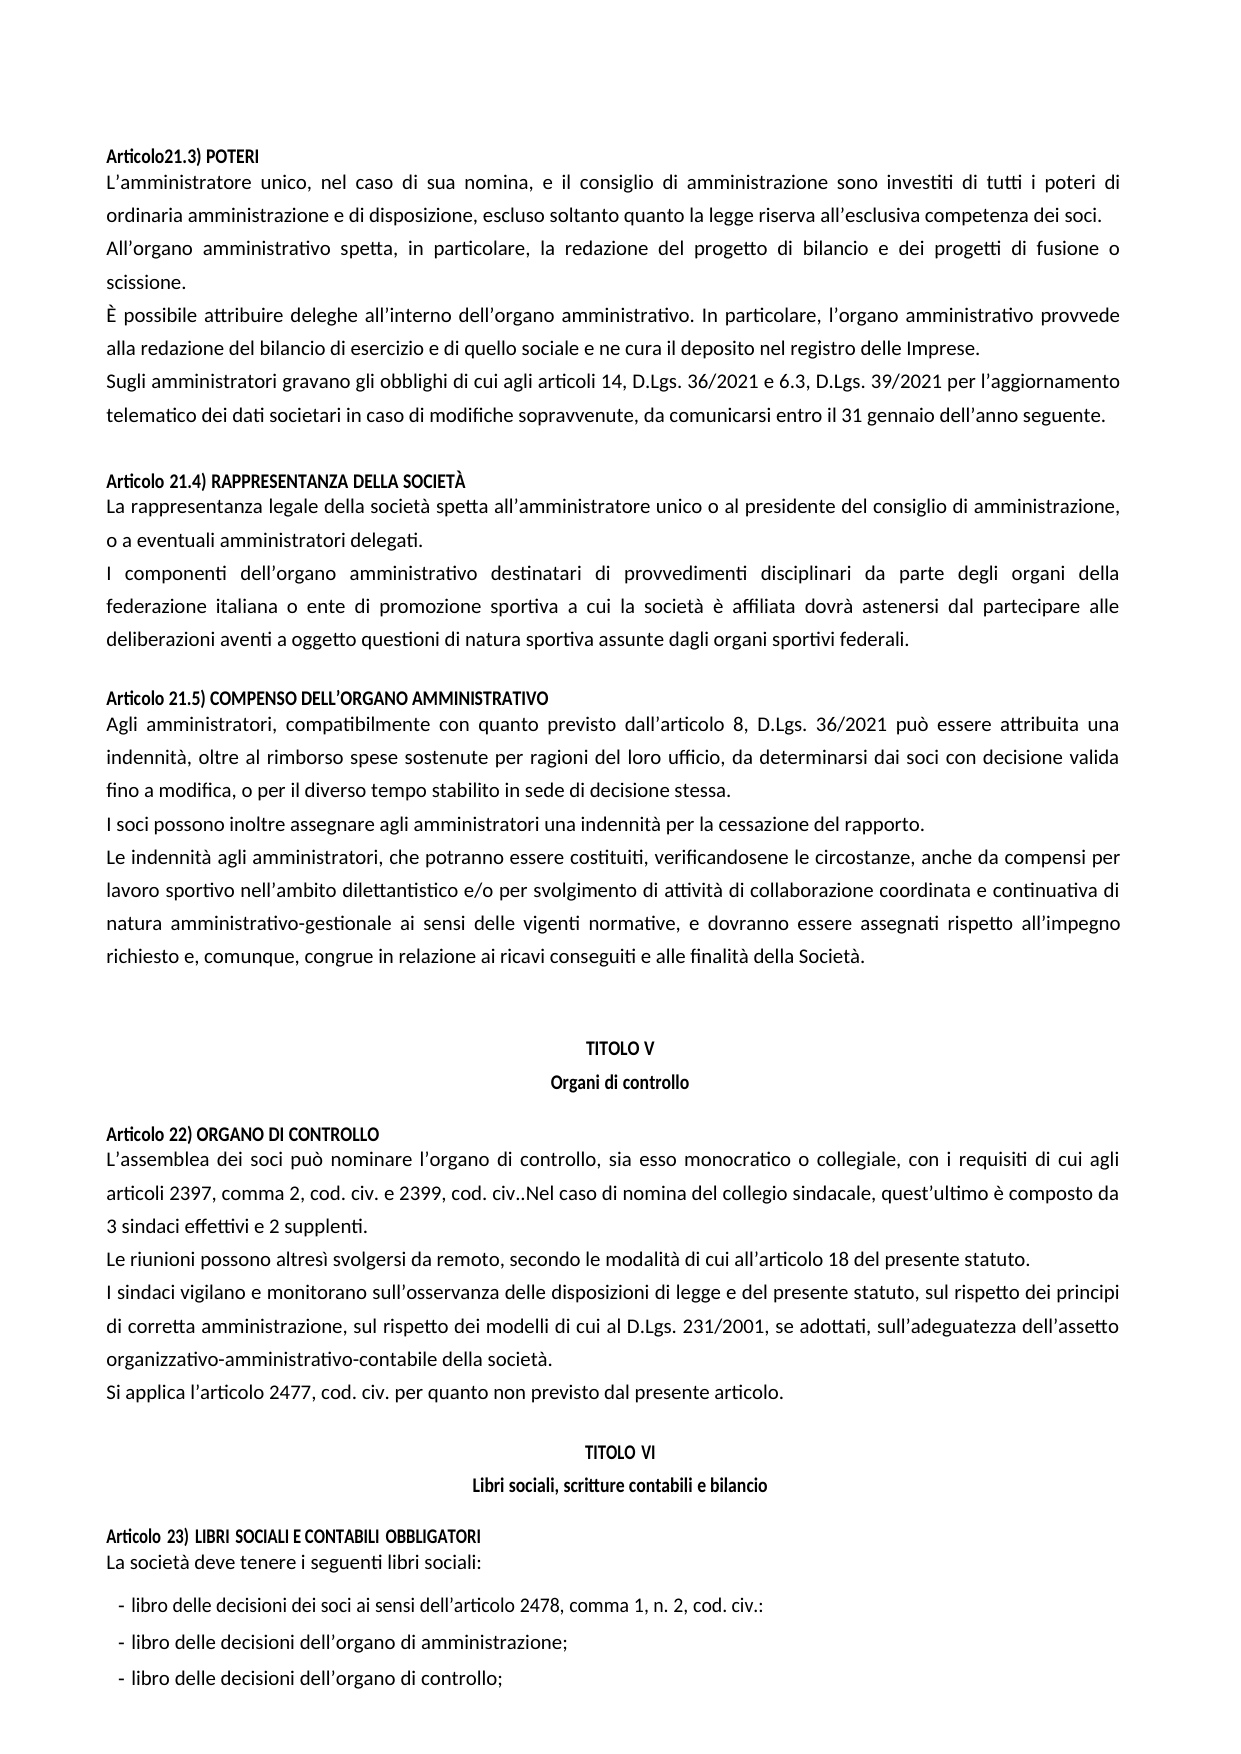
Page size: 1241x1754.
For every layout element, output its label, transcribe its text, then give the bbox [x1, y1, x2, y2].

text I sindaci vigilano e monitorano sull’osservanza delle disposizioni di legge e del presente statuto, sul rispetto dei principi di corretta amministrazione, sul rispetto dei modelli di cui al D.Lgs. 231/2001, se adottati, sull’adeguatezza dell’assetto organizzativo-amministrativo-contabile della società. [106, 1279, 1122, 1371]
text Le riunioni possono altresì svolgersi da remoto, secondo le modalità di cui all’articolo 18 del presente statuto. [106, 1246, 1122, 1272]
subtitle TITOLO V [125, 1036, 1115, 1061]
text Si applica l’articolo 2477, cod. civ. per quanto non previsto dal presente articolo. [106, 1379, 1122, 1405]
text L’assemblea dei soci può nominare l’organo di controllo, sia esso monocratico o collegiale, con i requisiti di cui agli articoli 2397, comma 2, cod. civ. e 2399, cod. civ..Nel caso di nomina del collegio sindacale, quest’ultimo è composto da 3 sindaci effettivi e 2 supplenti. [106, 1147, 1122, 1238]
text Organi di controllo [125, 1069, 1115, 1095]
subtitle Articolo 21.5) COMPENSO DELL’ORGANO AMMINISTRATIVO [106, 686, 1134, 711]
text L’amministratore unico, nel caso di sua nomina, e il consiglio di amministrazione sono investiti di tutti i poteri di ordinaria amministrazione e di disposizione, escluso soltanto quanto la legge riserva all’esclusiva competenza dei soci. [106, 169, 1122, 228]
subtitle Articolo 22) ORGANO DI CONTROLLO [106, 1121, 1134, 1147]
list libro delle decisioni dell’organo di amministrazione; [118, 1627, 1134, 1655]
list libro delle decisioni dei soci ai sensi dell’articolo 2478, comma 1, n. 2, cod. civ.: [118, 1591, 1134, 1619]
subtitle TITOLO VI [125, 1439, 1115, 1464]
text Le indennità agli amministratori, che potranno essere costituiti, verificandosene le circostanze, anche da compensi per lavoro sportivo nell’ambito dilettantistico e/o per svolgimento di attività di collaborazione coordinata e continuativa di natura amministrativo-gestionale ai sensi delle vigenti normative, e dovranno essere assegnati rispetto all’impegno richiesto e, comunque, congrue in relazione ai ricavi conseguiti e alle finalità della Società. [106, 844, 1122, 969]
text Libri sociali, scritture contabili e bilancio [125, 1473, 1115, 1498]
text Agli amministratori, compatibilmente con quanto previsto dall’articolo 8, D.Lgs. 36/2021 può essere attribuita una indennità, oltre al rimborso spese sostenute per ragioni del loro ufficio, da determinarsi dai soci con decisione valida fino a modifica, o per il diverso tempo stabilito in sede di decisione stessa. [106, 711, 1122, 803]
subtitle Articolo21.3) POTERI [106, 144, 1134, 169]
subtitle Articolo 21.4) RAPPRESENTANZA DELLA SOCIETÀ [106, 468, 1134, 494]
text All’organo amministrativo spetta, in particolare, la redazione del progetto di bilancio e dei progetti di fusione o scissione. [106, 236, 1122, 294]
text I soci possono inoltre assegnare agli amministratori una indennità per la cessazione del rapporto. [106, 811, 1122, 836]
text È possibile attribuire deleghe all’interno dell’organo amministrativo. In particolare, l’organo amministrativo provvede alla redazione del bilancio di esercizio e di quello sociale e ne cura il deposito nel registro delle Imprese. [106, 302, 1122, 361]
text La società deve tenere i seguenti libri sociali: [106, 1549, 1122, 1574]
text La rappresentanza legale della società spetta all’amministratore unico o al presidente del consiglio di amministrazione, o a eventuali amministratori delegati. [106, 494, 1122, 552]
text I componenti dell’organo amministrativo destinatari di provvedimenti disciplinari da parte degli organi della federazione italiana o ente di promozione sportiva a cui la società è affiliata dovrà astenersi dal partecipare alle deliberazioni aventi a oggetto questioni di natura sportiva assunte dagli organi sportivi federali. [106, 560, 1122, 652]
text Sugli amministratori gravano gli obblighi di cui agli articoli 14, D.Lgs. 36/2021 e 6.3, D.Lgs. 39/2021 per l’aggiornamento telematico dei dati societari in caso di modifiche sopravvenute, da comunicarsi entro il 31 gennaio dell’anno seguente. [106, 368, 1122, 427]
list libro delle decisioni dell’organo di controllo; [118, 1663, 1134, 1692]
subtitle Articolo 23) LIBRI SOCIALI E CONTABILI OBBLIGATORI [106, 1524, 1134, 1549]
